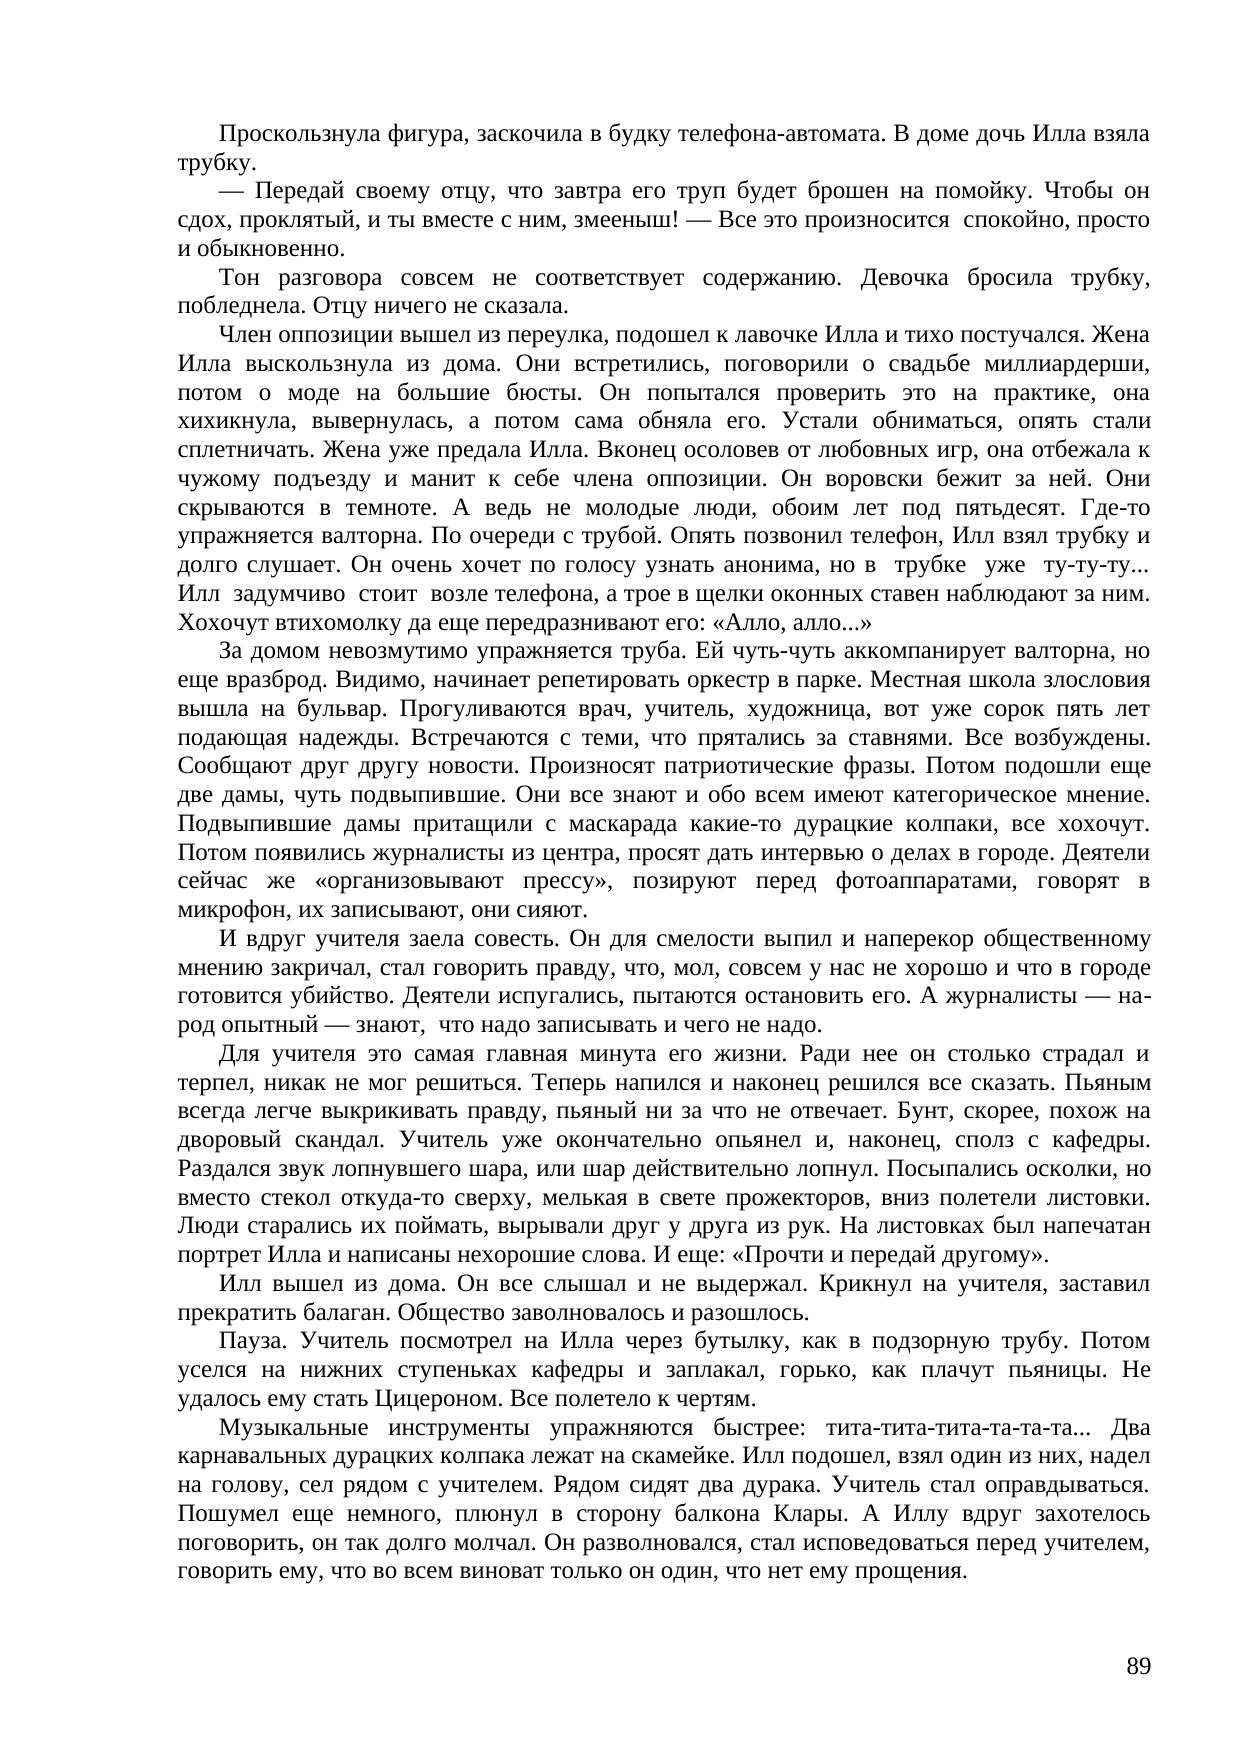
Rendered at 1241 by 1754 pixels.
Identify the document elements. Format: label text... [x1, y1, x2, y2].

text Тон разговора совсем не соответствует содержанию. Девочка бросила трубку, побледнела. Отцу ничего не сказала. [177, 262, 1152, 319]
text Проскользнула фигура, заскочила в будку телефона-автомата. В доме дочь Илла взяла трубку. [177, 118, 1152, 176]
text Для учителя это самая главная минута его жизни. Ради нее он столько страдал и терпел, никак не мог решиться. Теперь напился и наконец решился все сказать. Пьяным всегда легче выкрикивать правду, пьяный ни за что не отвечает. Бунт, скорее, похож на дворовый скандал. Учитель уже окончательно опьянел и, наконец, сполз с кафедры. Раздался звук лопнувшего шара, или шар действительно лопнул. Посыпались осколки, но вместо стекол откуда-то сверху, мелькая в свете прожекторов, вниз полетели листовки. Люди старались их поймать, вырывали друг у друга из рук. На листовках был напечатан портрет Илла и написаны нехорошие слова. И еще: «Прочти и передай другому». [177, 1038, 1152, 1268]
text И вдруг учителя заела совесть. Он для смелости выпил и наперекор общественному мнению закричал, стал говорить правду, что, мол, совсем у нас не хорошо и что в городе готовится убийство. Деятели испугались, пытаются остановить его. А журналисты — народ опытный — знают, что надо записывать и чего не надо. [177, 923, 1152, 1038]
text Илл вышел из дома. Он все слышал и не выдержал. Крикнул на учителя, заставил прекратить балаган. Общество заволновалось и разошлось. [177, 1268, 1152, 1326]
text За домом невозмутимо упражняется труба. Ей чуть-чуть аккомпанирует валторна, но еще вразброд. Видимо, начинает репетировать оркестр в парке. Местная школа злословия вышла на бульвар. Прогуливаются врач, учитель, художница, вот уже сорок пять лет подающая надежды. Встречаются с теми, что прятались за ставнями. Все возбуждены. Сообщают друг другу новости. Произносят патриотические фразы. Потом подошли еще две дамы, чуть подвыпившие. Они все знают и обо всем имеют категорическое мнение. Подвыпившие дамы притащили с маскарада какие-то дурацкие колпаки, все хохочут. Потом появились журналисты из центра, просят дать интервью о делах в городе. Деятели сейчас же «организовывают прессу», позируют перед фотоаппаратами, говорят в микрофон, их записывают, они сияют. [177, 636, 1152, 923]
text Пауза. Учитель посмотрел на Илла через бутылку, как в подзорную трубу. Потом уселся на нижних ступеньках кафедры и заплакал, горько, как плачут пьяницы. Не удалось ему стать Цицероном. Все полетело к чертям. [177, 1326, 1152, 1412]
text — Передай своему отцу, что завтра его труп будет брошен на помойку. Чтобы он сдох, проклятый, и ты вместе с ним, змееныш! — Все это произносится спокойно, просто и обыкновенно. [177, 176, 1152, 262]
text Музыкальные инструменты упражняются быстрее: тита-тита-тита-та-та-та... Два карнавальных дурацких колпака лежат на скамейке. Илл подошел, взял один из них, надел на голову, сел рядом с учителем. Рядом сидят два дурака. Учитель стал оправдываться. Пошумел еще немного, плюнул в сторону балкона Клары. А Иллу вдруг захотелось поговорить, он так долго молчал. Он разволновался, стал исповедоваться перед учителем, говорить ему, что во всем виноват только он один, что нет ему прощения. [177, 1412, 1152, 1584]
text Член оппозиции вышел из переулка, подошел к лавочке Илла и тихо постучался. Жена Илла выскользнула из дома. Они встретились, поговорили о свадьбе миллиардерши, потом о моде на большие бюсты. Он попытался проверить это на практике, она хихикнула, вывернулась, а потом сама обняла его. Устали обниматься, опять стали сплетничать. Жена уже предала Илла. Вконец осоловев от любовных игр, она отбежала к чужому подъезду и манит к себе члена оппозиции. Он воровски бежит за ней. Они скрываются в темноте. А ведь не молодые люди, обоим лет под пятьдесят. Где-то упражняется валторна. По очереди с трубой. Опять позвонил телефон, Илл взял трубку и долго слушает. Он очень хочет по голосу узнать анонима, но в трубке уже ту-ту-ту... Илл задумчиво стоит возле телефона, а трое в щелки оконных ставен наблюдают за ним. Хохочут втихомолку да еще передразнивают его: «Алло, алло...» [177, 319, 1152, 636]
